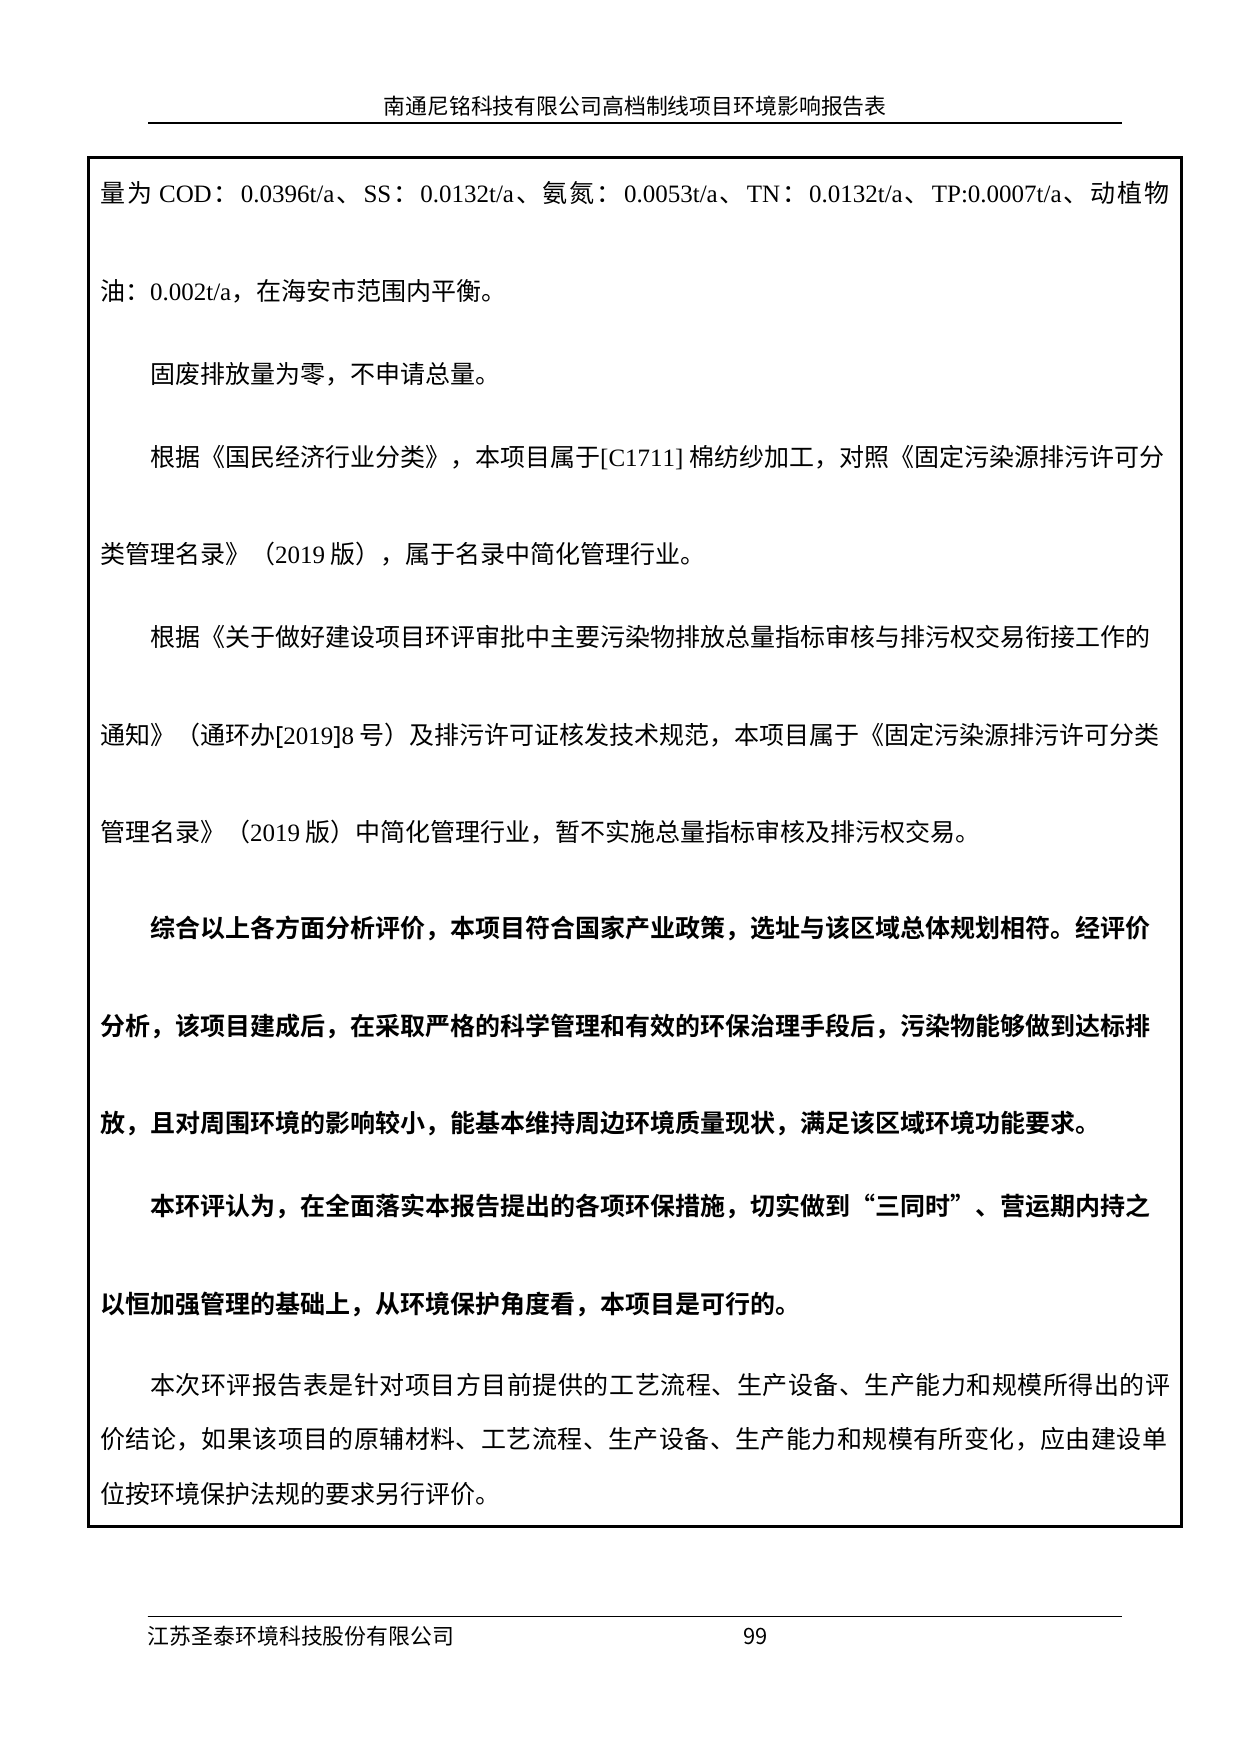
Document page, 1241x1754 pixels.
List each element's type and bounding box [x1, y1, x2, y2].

table_header [90, 159, 1180, 1525]
